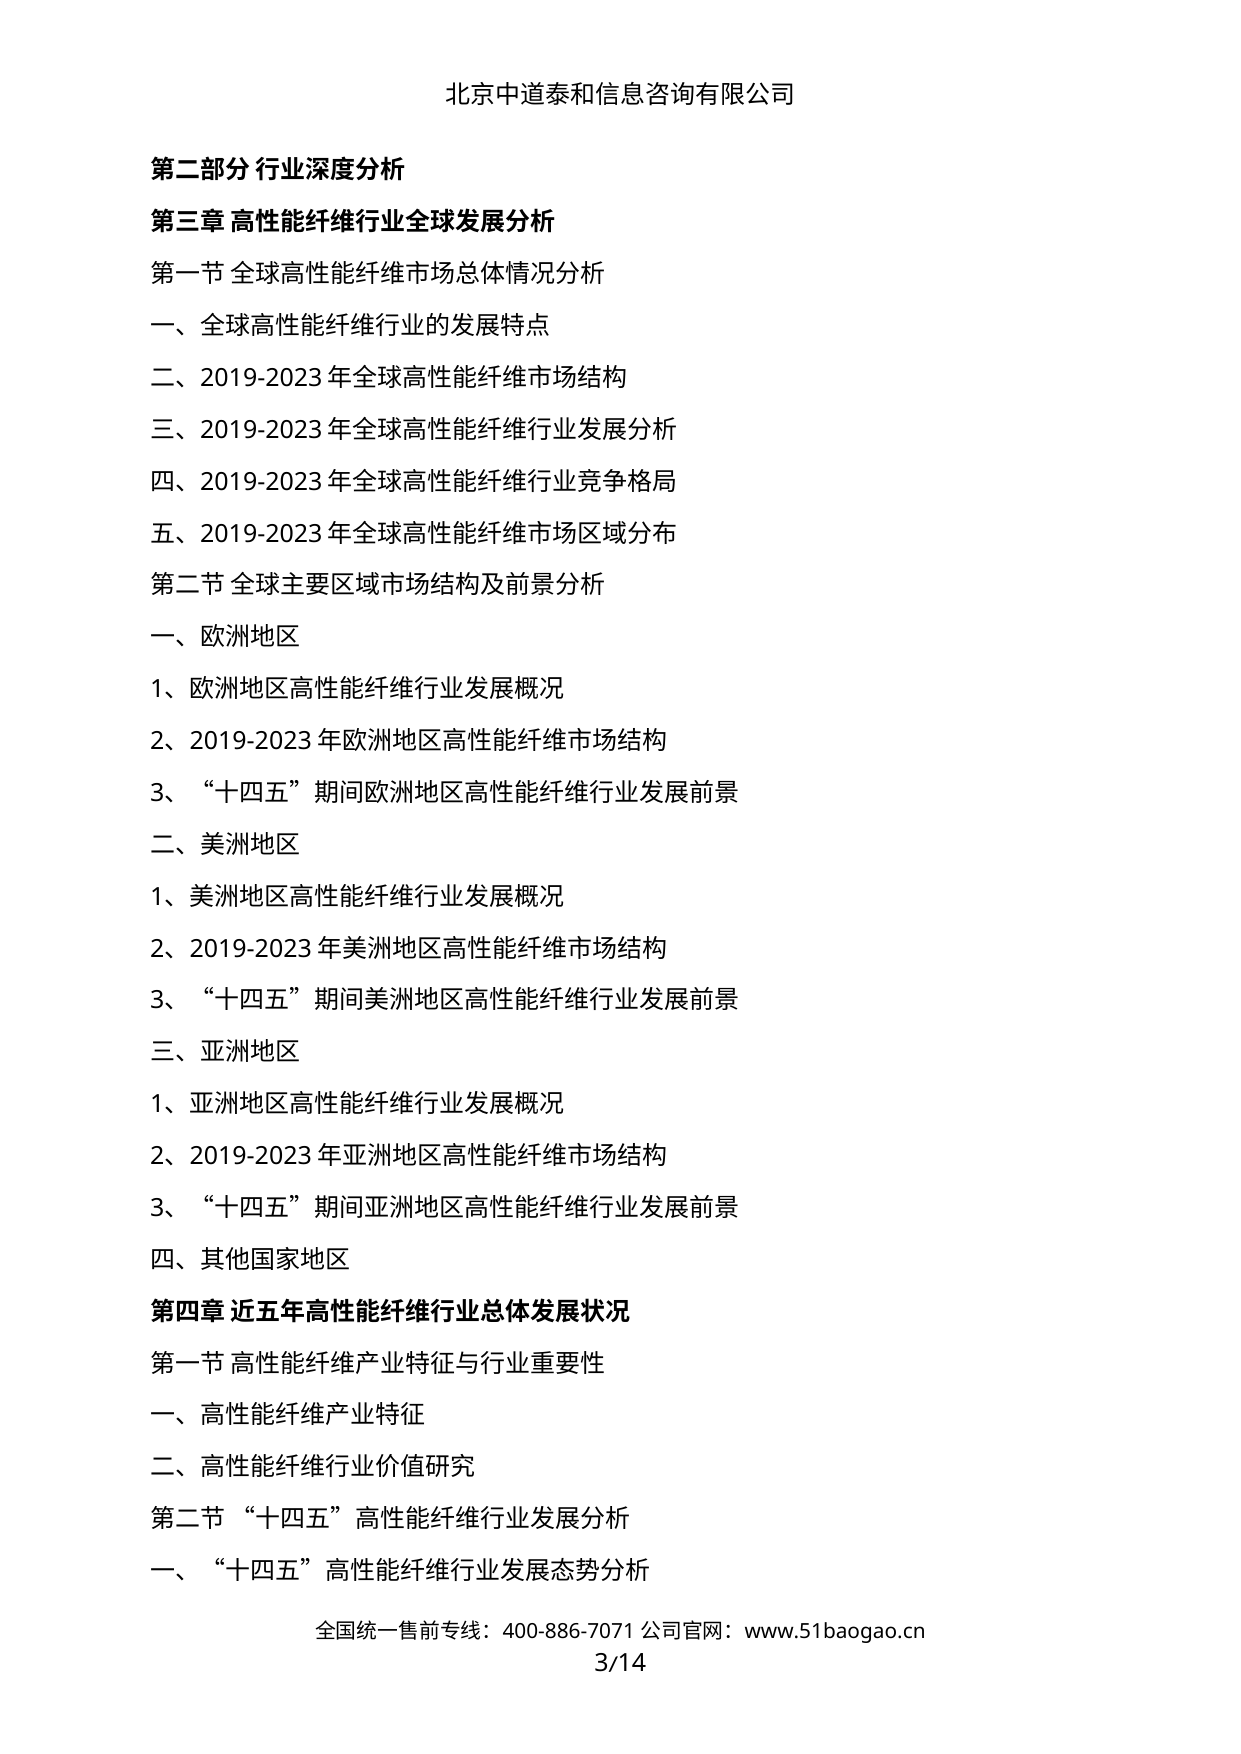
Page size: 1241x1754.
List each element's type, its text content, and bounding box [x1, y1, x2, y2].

text 2、2019-2023年美洲地区高性能纤维市场结构 [150, 928, 1090, 964]
text 第一节 全球高性能纤维市场总体情况分析 [150, 254, 1090, 290]
text 2、2019-2023年亚洲地区高性能纤维市场结构 [150, 1136, 1090, 1172]
text 1、亚洲地区高性能纤维行业发展概况 [150, 1084, 1090, 1120]
text 三、亚洲地区 [150, 1032, 1090, 1068]
text 第二节 “十四五”高性能纤维行业发展分析 [150, 1499, 1090, 1535]
text 3、“十四五”期间亚洲地区高性能纤维行业发展前景 [150, 1187, 1090, 1224]
text 二、高性能纤维行业价值研究 [150, 1447, 1090, 1483]
text 二、美洲地区 [150, 824, 1090, 861]
text 三、2019-2023年全球高性能纤维行业发展分析 [150, 409, 1090, 446]
text 一、全球高性能纤维行业的发展特点 [150, 306, 1090, 342]
text 2、2019-2023年欧洲地区高性能纤维市场结构 [150, 721, 1090, 757]
text 四、其他国家地区 [150, 1239, 1090, 1276]
text 第二节 全球主要区域市场结构及前景分析 [150, 565, 1090, 601]
text 一、“十四五”高性能纤维行业发展态势分析 [150, 1551, 1090, 1587]
text 3、“十四五”期间欧洲地区高性能纤维行业发展前景 [150, 772, 1090, 809]
text 3、“十四五”期间美洲地区高性能纤维行业发展前景 [150, 980, 1090, 1016]
text 二、2019-2023年全球高性能纤维市场结构 [150, 357, 1090, 394]
text 一、欧洲地区 [150, 617, 1090, 653]
text 1、欧洲地区高性能纤维行业发展概况 [150, 669, 1090, 705]
text 四、2019-2023年全球高性能纤维行业竞争格局 [150, 461, 1090, 497]
text 第二部分 行业深度分析 [150, 150, 1090, 186]
text 1、美洲地区高性能纤维行业发展概况 [150, 876, 1090, 912]
text 五、2019-2023年全球高性能纤维市场区域分布 [150, 513, 1090, 549]
text 一、高性能纤维产业特征 [150, 1395, 1090, 1431]
text 第四章 近五年高性能纤维行业总体发展状况 [150, 1291, 1090, 1327]
text 第一节 高性能纤维产业特征与行业重要性 [150, 1343, 1090, 1379]
text 第三章 高性能纤维行业全球发展分析 [150, 202, 1090, 238]
